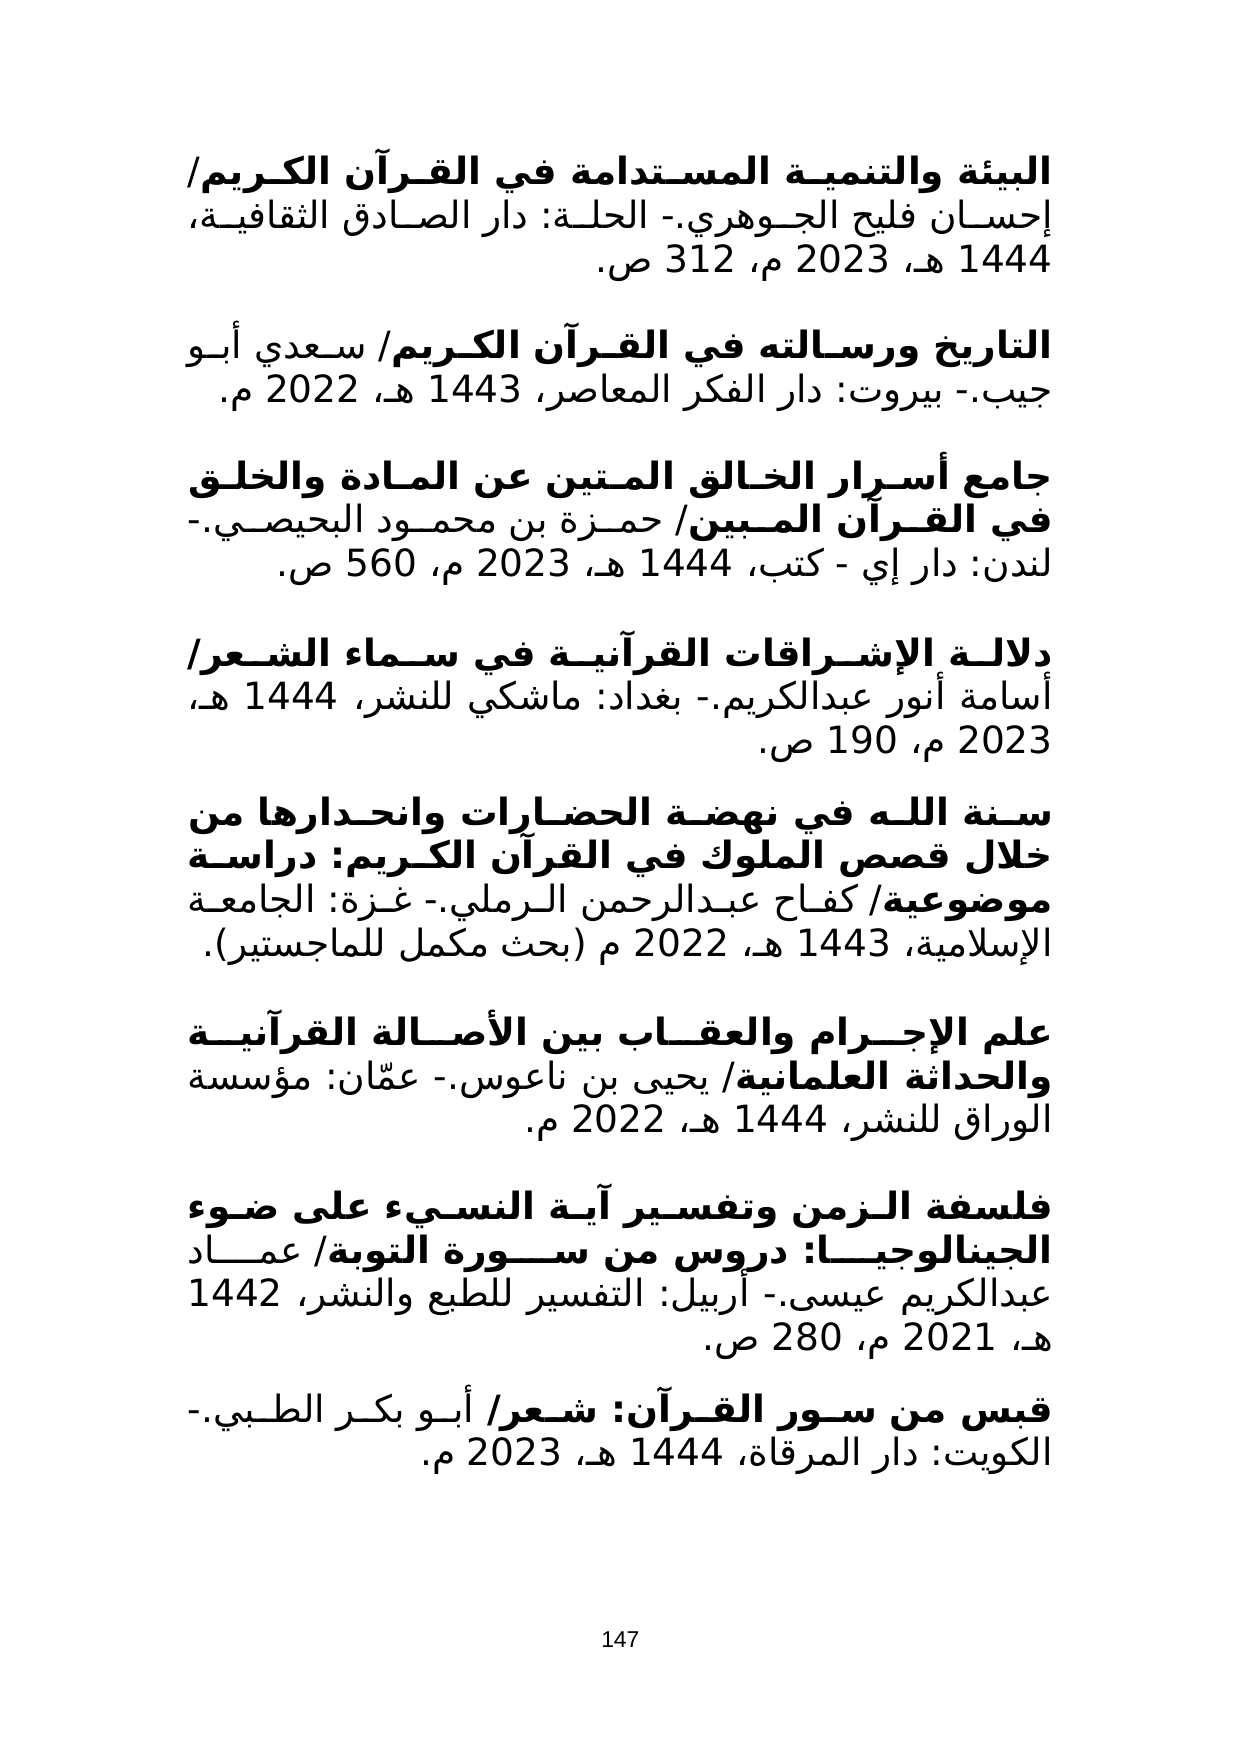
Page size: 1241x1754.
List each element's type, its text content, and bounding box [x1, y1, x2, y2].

text البيئة والتنمية المستدامة في القرآن الكريم/ إحسان فليح الجوهري.- الحلة: دار الصادق الثقافية، 1444 هـ، 2023 م، 312 ص. [187, 150, 1053, 281]
text فلسفة الزمن وتفسير آية النسيء على ضوء الجينالوجيا: دروس من سورة التوبة/ عماد عبدالكريم عيسى.- أربيل: التفسير للطبع والنشر، 1442 هـ، 2021 م، 280 ص. [187, 1185, 1053, 1359]
text التاريخ ورسالته في القرآن الكريم/ سعدي أبو جيب.- بيروت: دار الفكر المعاصر، 1443 هـ، 2022 م. [187, 324, 1053, 411]
text قبس من سور القرآن: شعر/ أبو بكر الطبي.- الكويت: دار المرقاة، 1444 هـ، 2023 م. [187, 1387, 1053, 1474]
text جامع أسرار الخالق المتين عن المادة والخلق في القرآن المبين/ حمزة بن محمود البحيصي.- لندن: دار إي - كتب، 1444 هـ، 2023 م، 560 ص. [187, 454, 1053, 585]
text علم الإجرام والعقاب بين الأصالة القرآنية والحداثة العلمانية/ يحيى بن ناعوس.- عمّان: مؤسسة الوراق للنشر، 1444 هـ، 2022 م. [187, 1011, 1053, 1142]
list سنة الله في نهضة الحضارات وانحدارها من خلال قصص الملوك في القرآن الكريم: دراسة موضوعية/ كفاح عبدالرحمن الرملي.- غزة: الجامعة الإسلامية، 1443 هـ، 2022 م (بحث مكمل للماجستير). [187, 790, 1053, 965]
text دلالة الإشراقات القرآنية في سماء الشعر/ أسامة أنور عبدالكريم.- بغداد: ماشكي للنشر، 1444 هـ، 2023 م، 190 ص. [187, 631, 1053, 762]
